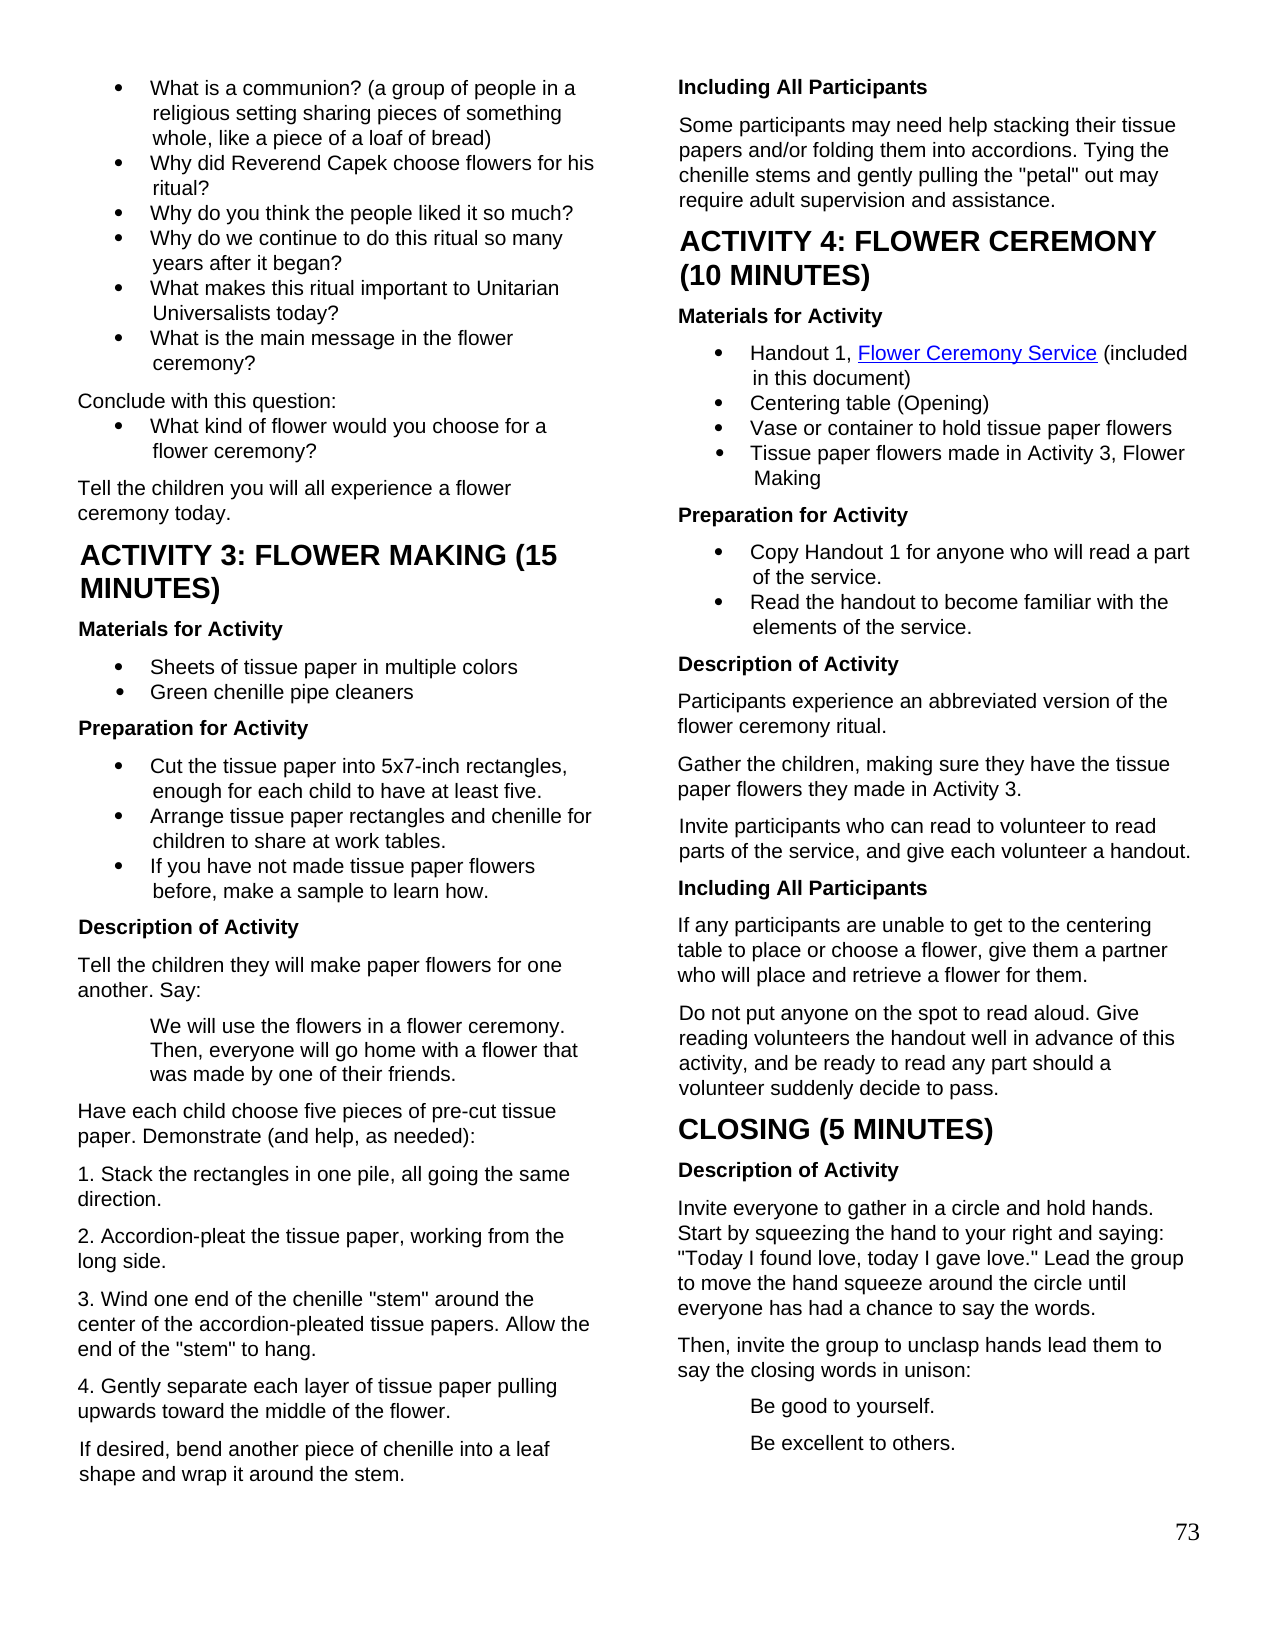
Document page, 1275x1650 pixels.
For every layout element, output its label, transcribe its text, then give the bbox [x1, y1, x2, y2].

text Tell the children they will make paper flowers for one another. Say: [77, 951, 597, 1001]
list Handout 1, Flower Ceremony Service (included in this document) [715, 340, 1197, 390]
subtitle Materials for Activity [678, 303, 1197, 327]
text Some participants may need help stacking their tissue papers and/or folding them into accordions. Tying the chenille stems and gently pulling the "petal" out may require adult supervision and assistance. [679, 111, 1196, 211]
text If any participants are unable to get to the centering table to place or choose a flower, give them a partner who will place and retrieve a flower for them. [677, 912, 1197, 987]
text Have each child choose five pieces of pre-cut tissue paper. Demonstrate (and help, as needed): [77, 1098, 597, 1148]
subtitle Preparation for Activity [678, 502, 1197, 526]
text We will use the flowers in a flower ceremony. Then, everyone will go home with a flower that was made by one of their friends. [150, 1014, 600, 1086]
text 1. Stack the rectangles in one pile, all going the same direction. [77, 1161, 597, 1211]
subtitle Description of Activity [678, 1158, 1197, 1182]
list What is the main message in the flower ceremony? [115, 325, 597, 375]
list Vase or container to hold tissue paper flowers [715, 415, 1197, 440]
text Gather the children, making sure they have the tissue paper flowers they made in Activity 3. [677, 750, 1197, 800]
subtitle Materials for Activity [78, 617, 597, 641]
list Cut the tissue paper into 5x7-inch rectangles, enough for each child to have at least five. [115, 752, 597, 802]
subtitle Preparation for Activity [78, 716, 597, 740]
subtitle Description of Activity [678, 651, 1197, 675]
subtitle Including All Participants [678, 75, 1197, 99]
list Copy Handout 1 for anyone who will read a part of the service. [715, 539, 1197, 589]
text Invite everyone to gather in a circle and hold hands. Start by squeezing the hand to your right and saying: "Today I found love, today I gave love." Lead the group to move the hand squeeze around the circle until everyone has had a chance to say the words. [677, 1194, 1197, 1319]
text Do not put anyone on the spot to read aloud. Give reading volunteers the handout well in advance of this activity, and be ready to read any part should a volunteer suddenly decide to pass. [679, 999, 1196, 1099]
list Green chenille pipe cleaners [116, 678, 596, 703]
text Be excellent to others. [750, 1431, 1200, 1455]
list Centering table (Opening) [715, 390, 1197, 415]
subtitle ACTIVITY 4: FLOWER Ceremony (10 MINUTES) [679, 224, 1196, 291]
text Conclude with this question: [77, 387, 597, 412]
text Be good to yourself. [750, 1394, 1200, 1418]
list Read the handout to become familiar with the elements of the service. [715, 589, 1197, 639]
subtitle Including All Participants [678, 875, 1197, 899]
list What is a communion? (a group of people in a religious setting sharing pieces of something whole, like a piece of a loaf of bread) [115, 75, 597, 150]
text 2. Accordion-pleat the tissue paper, working from the long side. [77, 1223, 597, 1273]
text 4. Gently separate each layer of tissue paper pulling upwards toward the middle of the flower. [77, 1373, 597, 1423]
list If you have not made tissue paper flowers before, make a sample to learn how. [115, 852, 597, 902]
list Why do you think the people liked it so much? [115, 200, 597, 225]
list Arrange tissue paper rectangles and chenille for children to share at work tables. [115, 802, 597, 852]
list Why did Reverend Capek choose flowers for his ritual? [115, 150, 597, 200]
list Tissue paper flowers made in Activity 3, Flower Making [716, 440, 1196, 490]
subtitle CLOSING (5 MINUTES) [678, 1112, 1197, 1145]
list What makes this ritual important to Unitarian Universalists today? [115, 275, 597, 325]
list Sheets of tissue paper in multiple colors [115, 653, 597, 678]
text If desired, bend another piece of chenille into a leaf shape and wrap it around the stem. [79, 1436, 596, 1486]
list Why do we continue to do this ritual so many years after it began? [115, 225, 597, 275]
subtitle Description of Activity [78, 915, 597, 939]
text Then, invite the group to unclasp hands lead them to say the closing words in unison: [677, 1332, 1197, 1382]
text Tell the children you will all experience a flower ceremony today. [77, 475, 597, 525]
list What kind of flower would you choose for a flower ceremony? [115, 412, 597, 462]
subtitle ACTIVITY 3: FLOWER MAKING (15 MINUTES) [79, 537, 595, 604]
text 3. Wind one end of the chenille "stem" around the center of the accordion-pleated tissue papers. Allow the end of the "stem" to hang. [77, 1286, 597, 1361]
text Participants experience an abbreviated version of the flower ceremony ritual. [677, 688, 1197, 738]
text Invite participants who can read to volunteer to read parts of the service, and give each volunteer a handout. [679, 813, 1196, 863]
